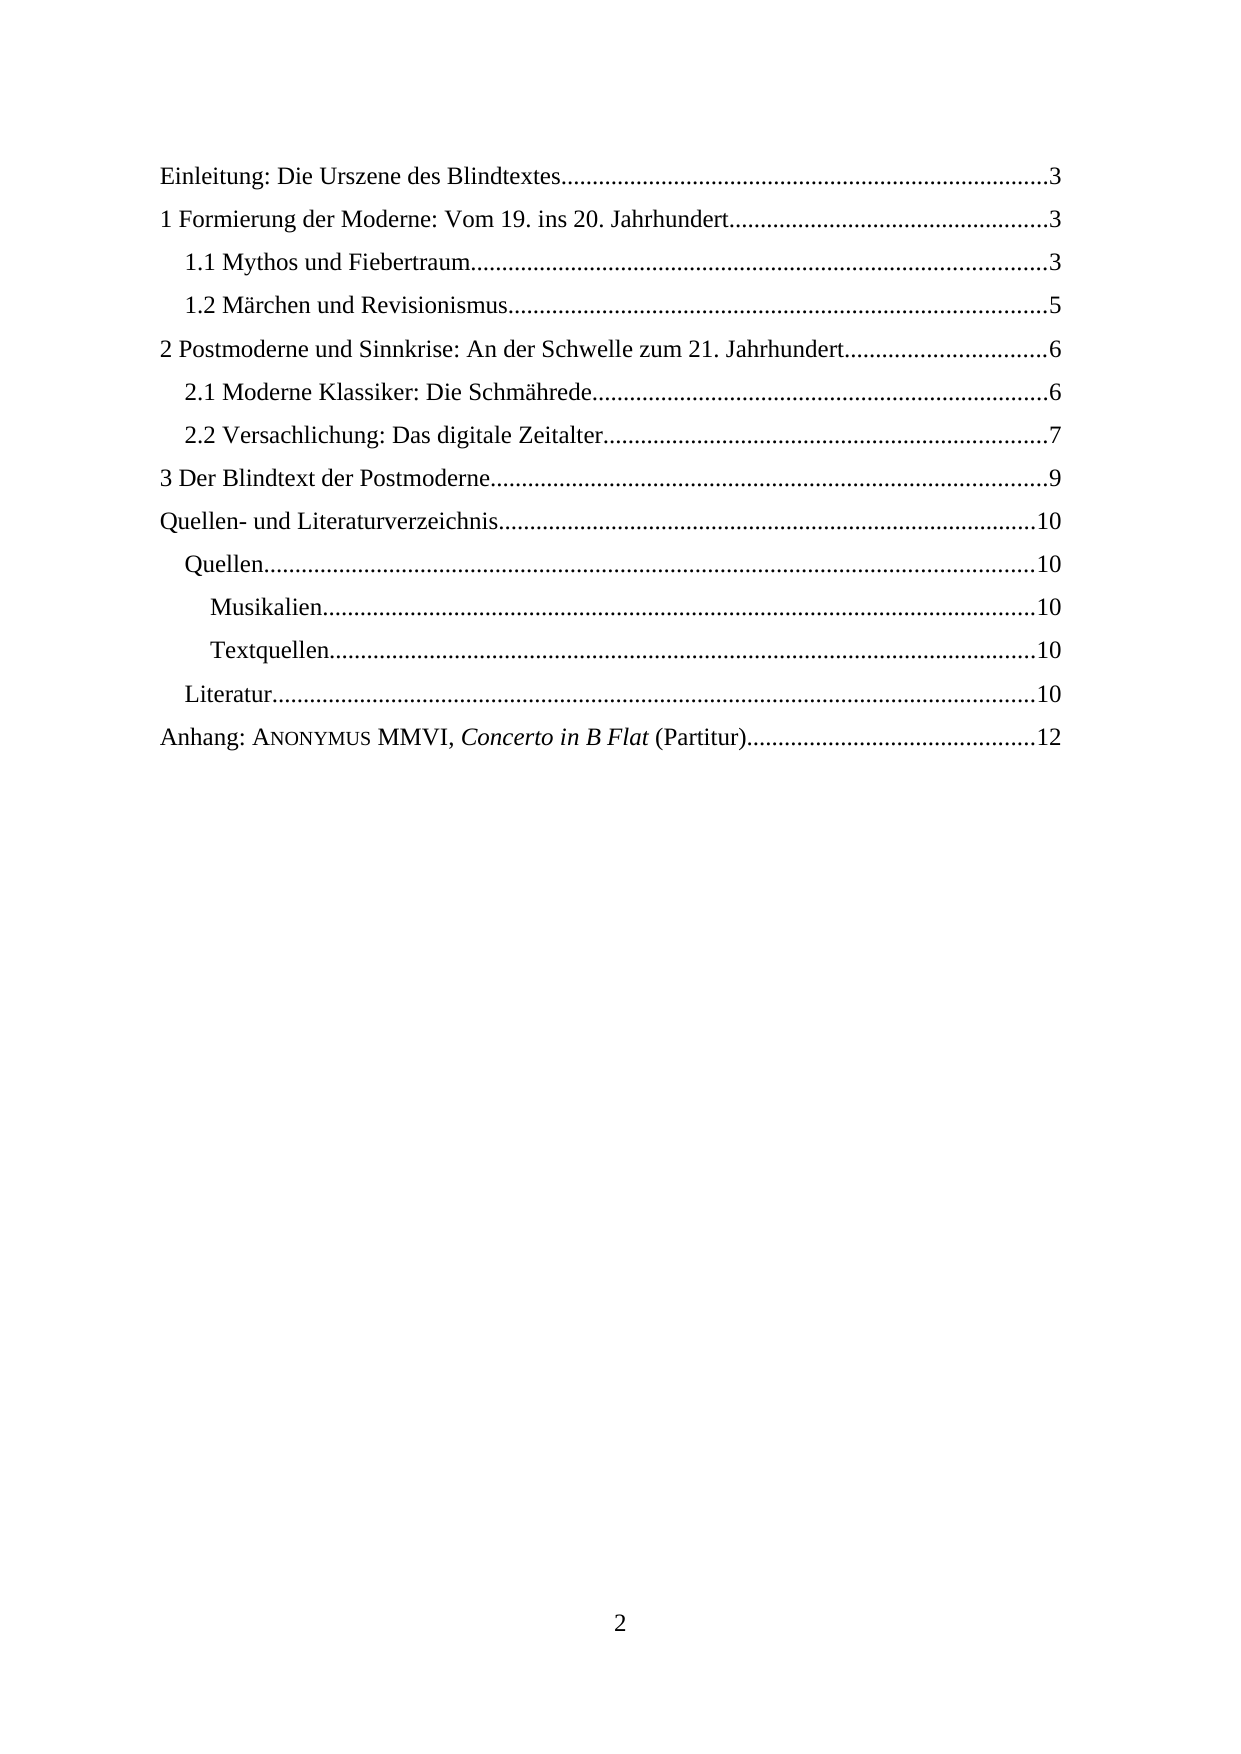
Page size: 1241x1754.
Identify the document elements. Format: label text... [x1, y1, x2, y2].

text Quellen 10 [184, 549, 1063, 578]
text 3 Der Blindtext der Postmoderne 9 [159, 463, 1063, 492]
text 1.2 Märchen und Revisionismus 5 [184, 291, 1063, 319]
text Musikalien 10 [210, 592, 1063, 621]
text Quellen- und Literaturverzeichnis 10 [159, 506, 1063, 535]
text Einleitung: Die Urszene des Blindtextes 3 [159, 161, 1063, 190]
text Literatur 10 [184, 679, 1063, 707]
text 1.1 Mythos und Fiebertraum 3 [184, 247, 1063, 276]
text Textquellen 10 [210, 636, 1063, 664]
text 2.1 Moderne Klassiker: Die Schmährede 6 [184, 377, 1063, 406]
text Anhang: Anonymus MMVI, Concerto in B Flat (Partitur) 12 [159, 722, 1063, 751]
text 2.2 Versachlichung: Das digitale Zeitalter 7 [184, 420, 1063, 449]
text 1 Formierung der Moderne: Vom 19. ins 20. Jahrhundert 3 [159, 204, 1063, 233]
text 2 Postmoderne und Sinnkrise: An der Schwelle zum 21. Jahrhundert 6 [159, 334, 1063, 362]
